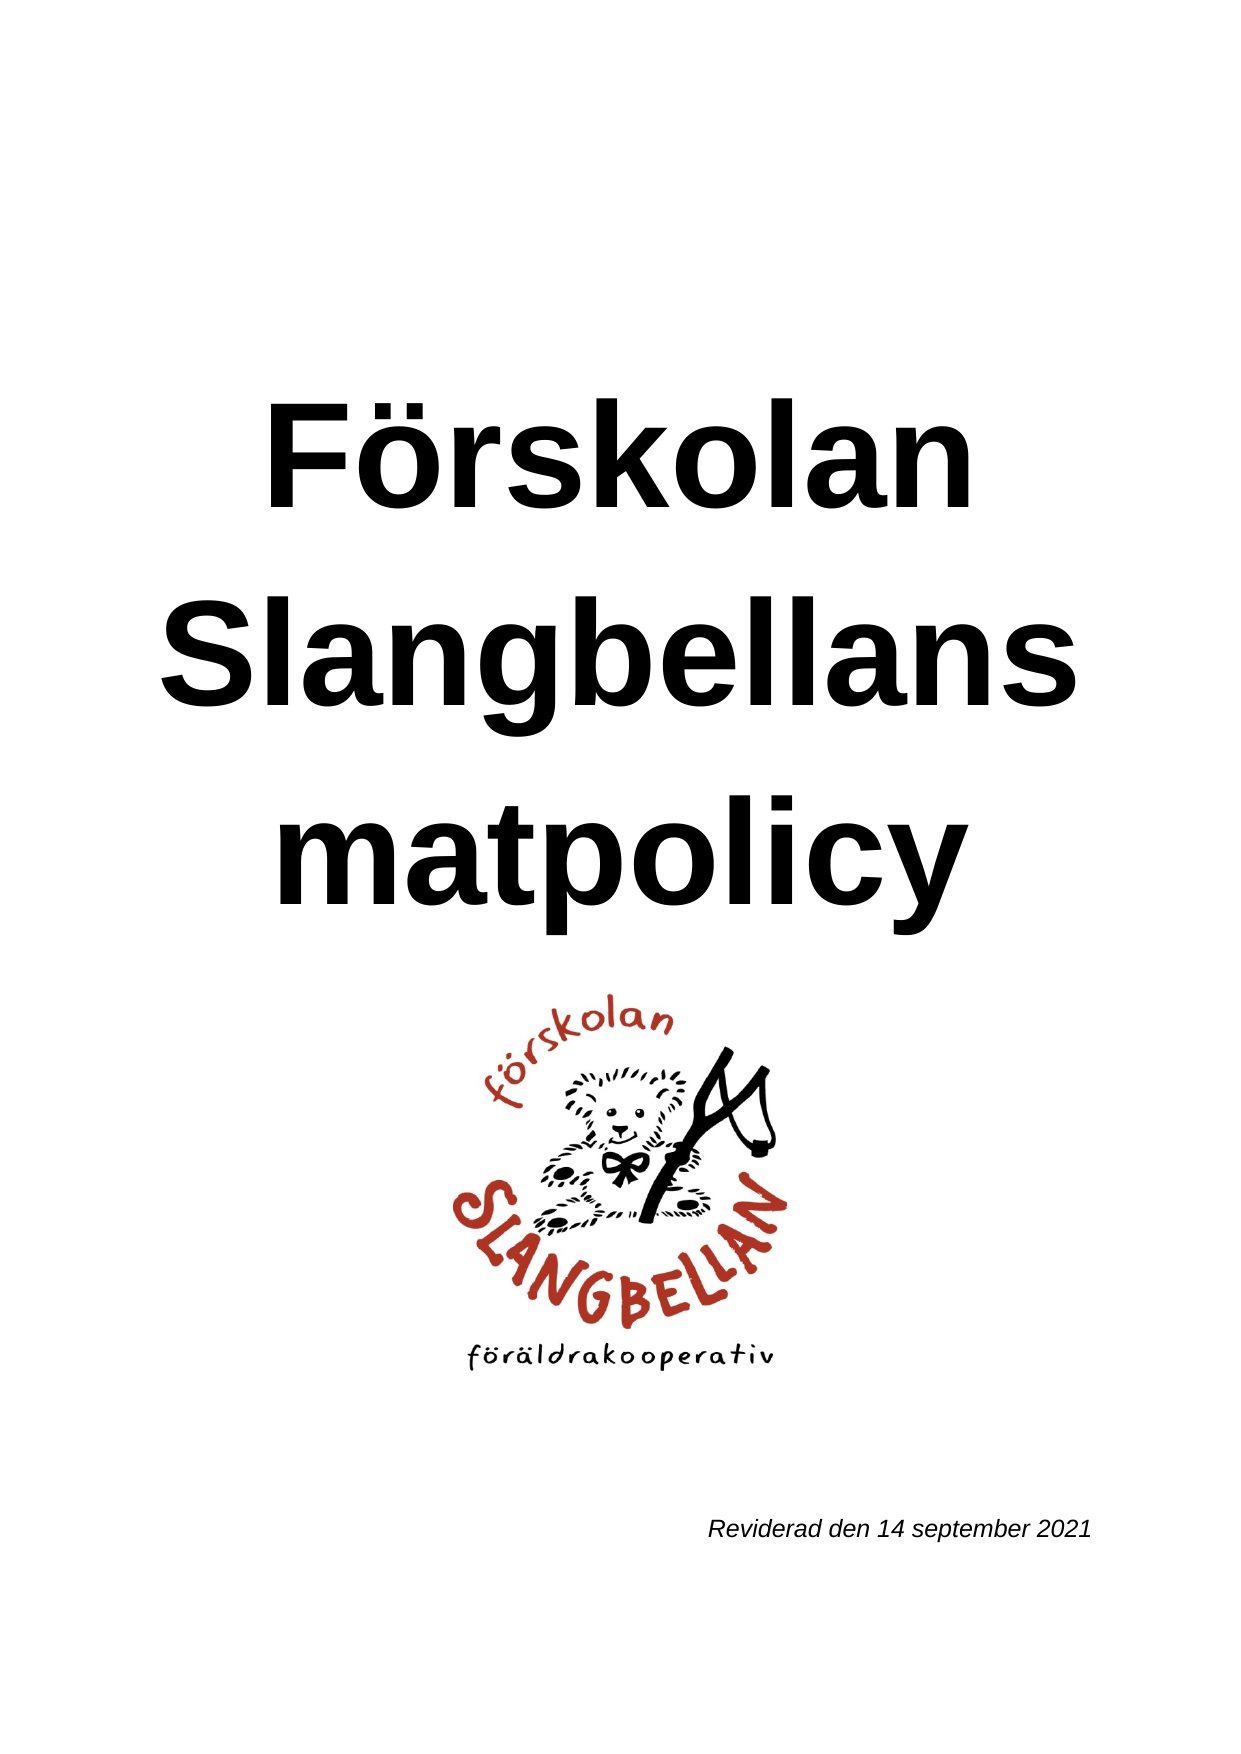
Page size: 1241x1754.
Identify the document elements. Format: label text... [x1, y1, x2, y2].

text Reviderad den 14 september 2021 [148, 1514, 1093, 1543]
picture [453, 982, 788, 1371]
text Förskolan Slangbellans matpolicy [148, 367, 1093, 936]
